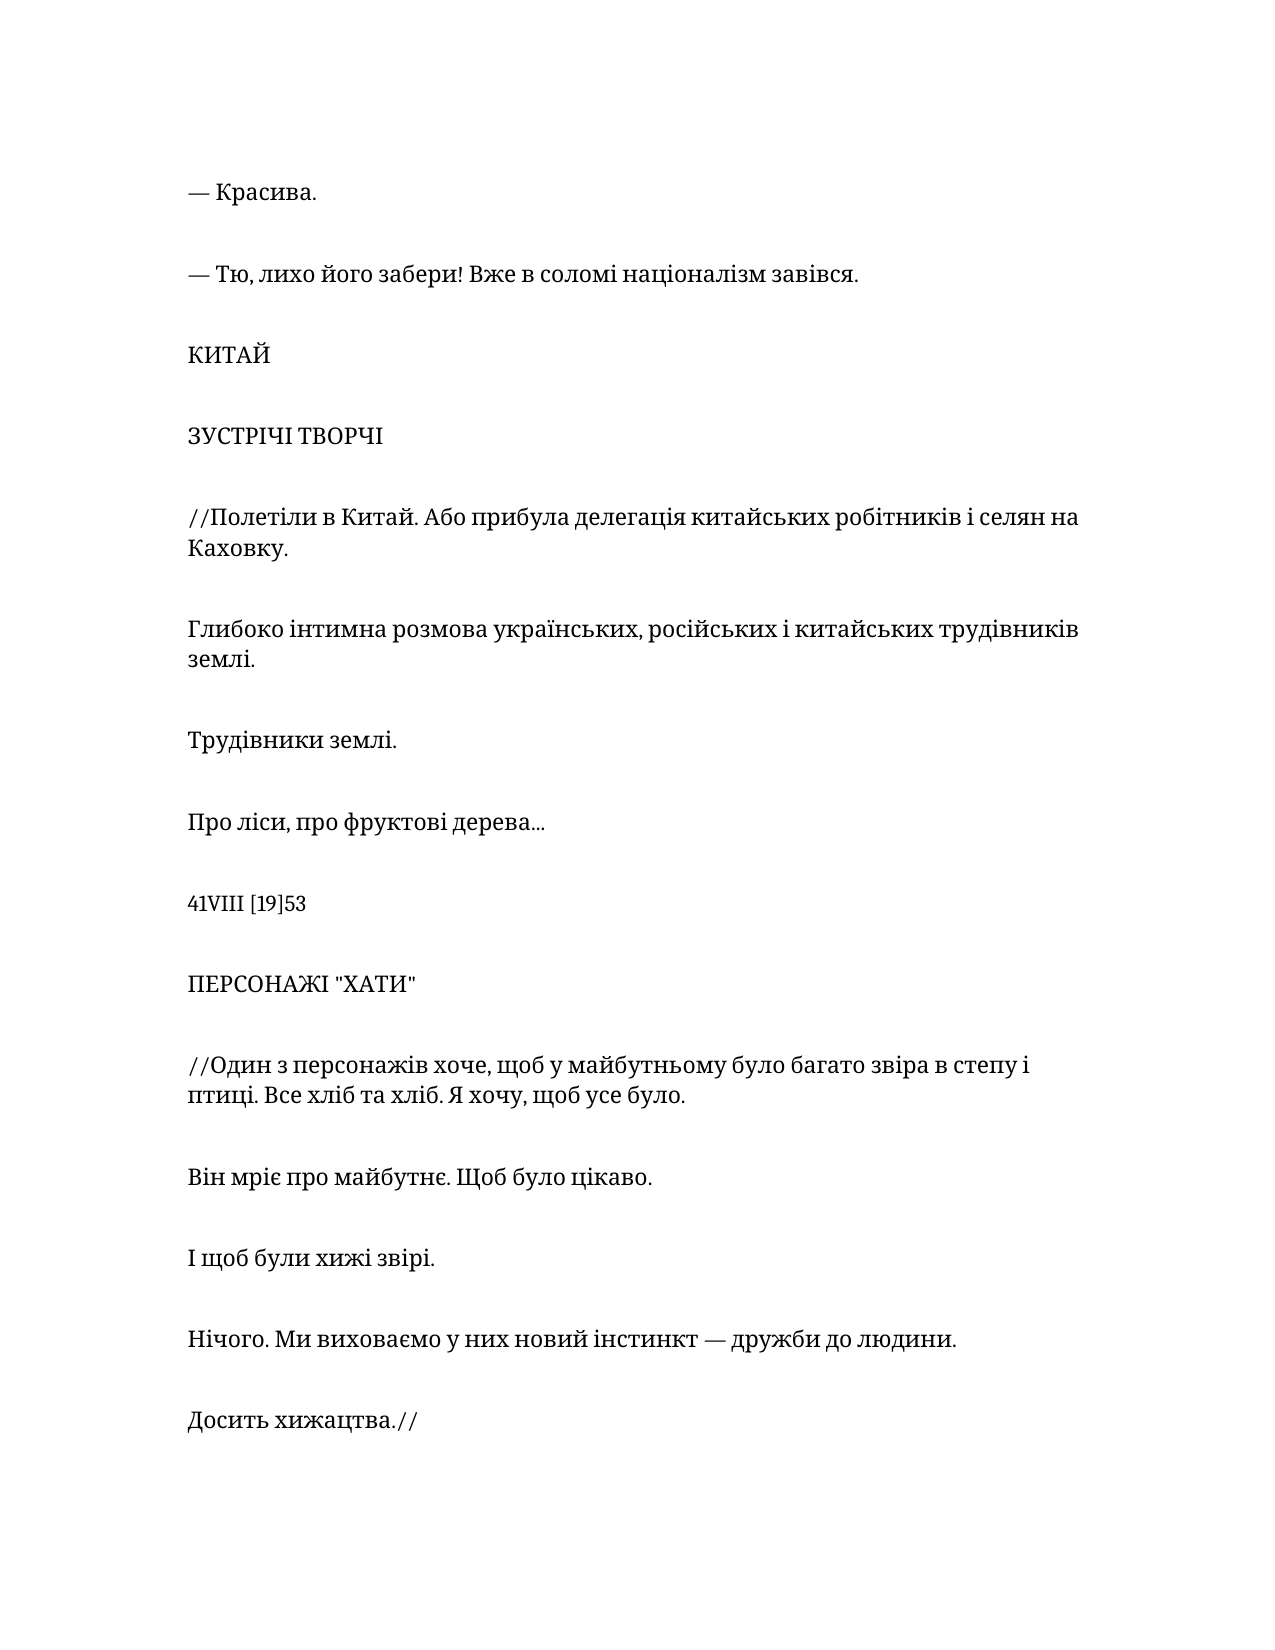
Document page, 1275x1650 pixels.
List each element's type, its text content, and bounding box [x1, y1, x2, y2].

text — Красива. [187, 150, 1087, 207]
text Про ліси, про фруктові дерева... [187, 779, 1087, 836]
text //Полетіли в Китай. Або прибула делегація китайських робітників і селян на Каховку. [187, 475, 1087, 562]
text //Один з персонажів хоче, щоб у майбутньому було багато звіра в степу і птиці. Все хліб та хліб. Я хочу, щоб усе було. [187, 1023, 1087, 1110]
text 41VIII [19]53 [187, 860, 1087, 917]
text Трудівники землі. [187, 698, 1087, 754]
text Глибоко інтимна розмова українських, російських і китайських трудівників землі. [187, 586, 1087, 673]
text Нічого. Ми виховаємо у них новий інстинкт — дружби до людини. [187, 1297, 1087, 1353]
text І щоб були хижі звірі. [187, 1216, 1087, 1272]
text ЗУСТРІЧІ ТВОРЧІ [187, 394, 1087, 450]
text Він мріє про майбутнє. Щоб було цікаво. [187, 1134, 1087, 1191]
text КИТАЙ [187, 312, 1087, 369]
text ПЕРСОНАЖІ "ХАТИ" [187, 942, 1087, 998]
text Досить хижацтва.// [187, 1378, 1087, 1435]
text — Тю, лихо його забери! Вже в соломі націоналізм завівся. [187, 231, 1087, 288]
